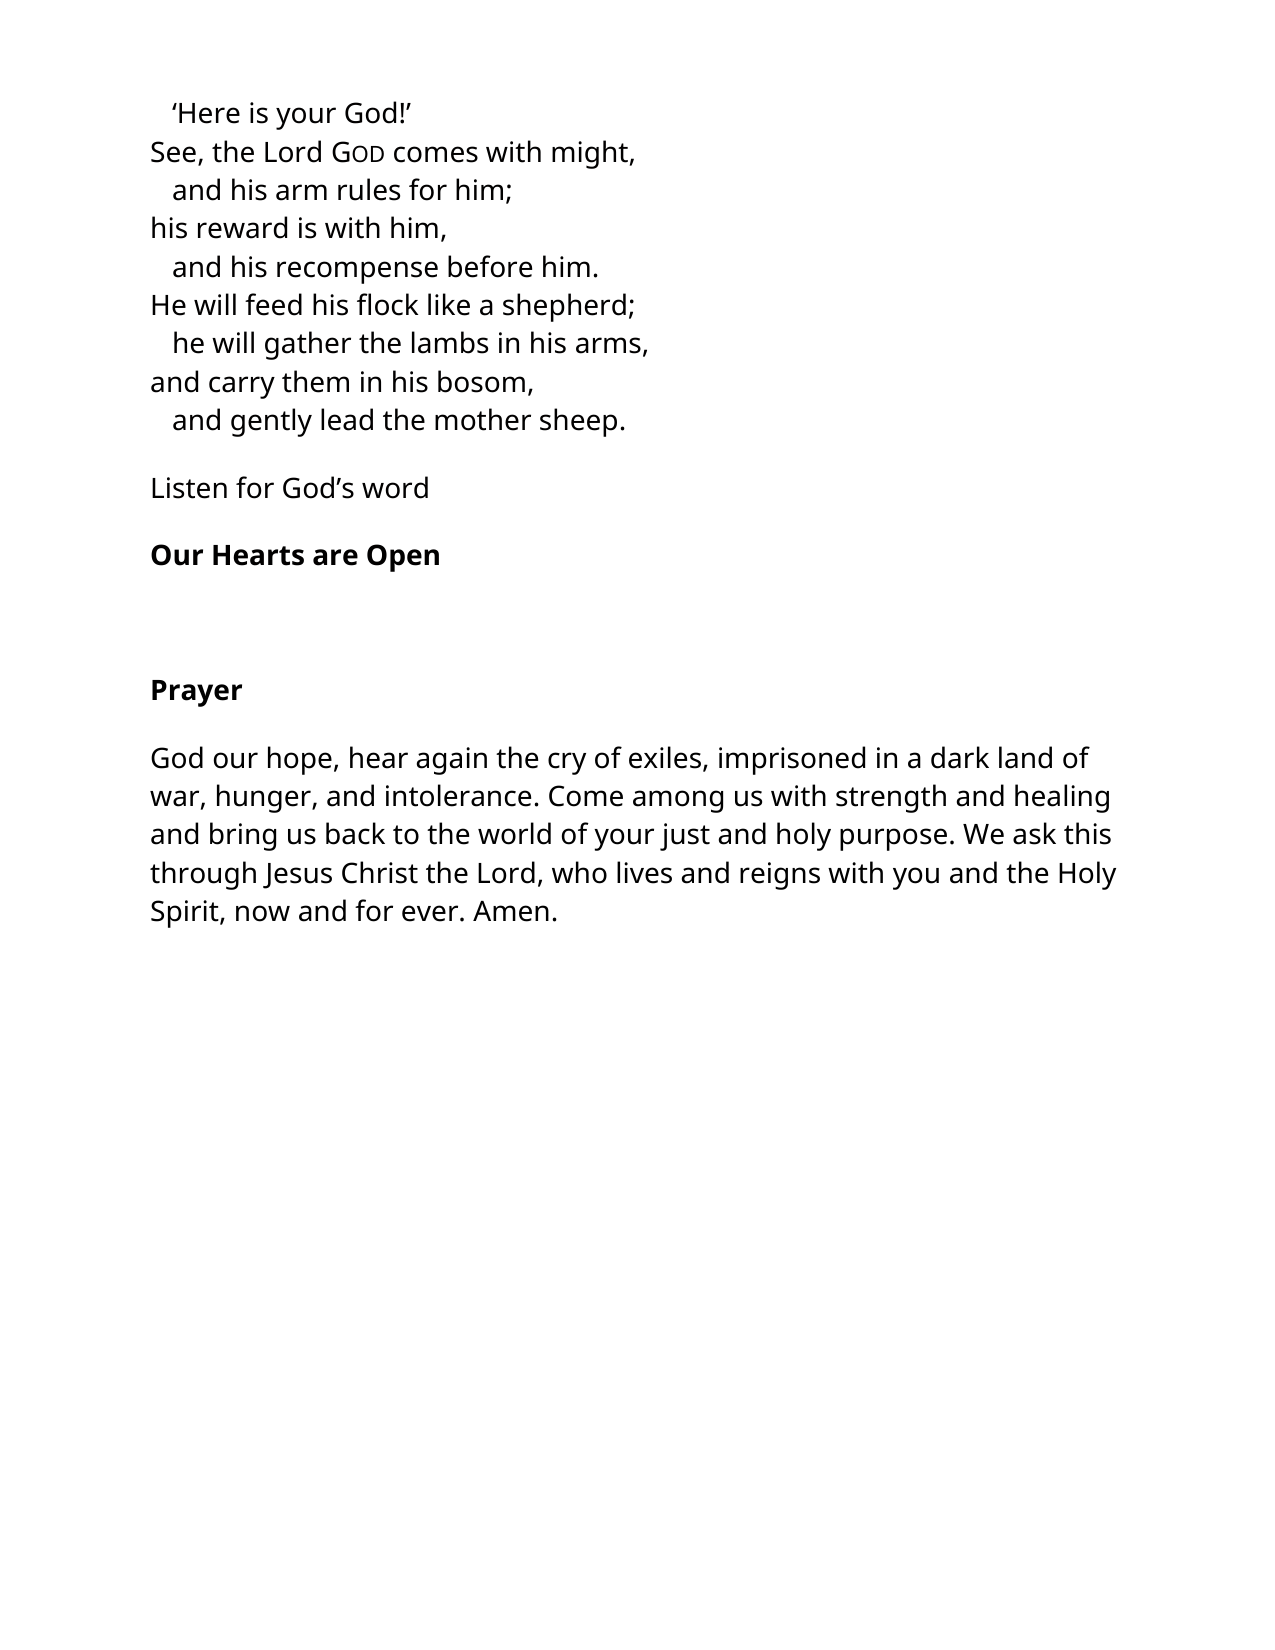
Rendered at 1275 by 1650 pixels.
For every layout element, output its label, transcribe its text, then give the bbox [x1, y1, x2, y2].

text Listen for God’s word [150, 468, 1125, 506]
text Our Hearts are Open [150, 535, 1125, 574]
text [150, 94, 1125, 439]
text Prayer [150, 670, 1125, 709]
text God our hope, hear again the cry of exiles, imprisoned in a dark land of war, hunger, and intolerance. Come among us with strength and healing and bring us back to the world of your just and holy purpose. We ask this through Jesus Christ the Lord, who lives and reigns with you and the Holy Spirit, now and for ever. Amen. [150, 738, 1125, 929]
